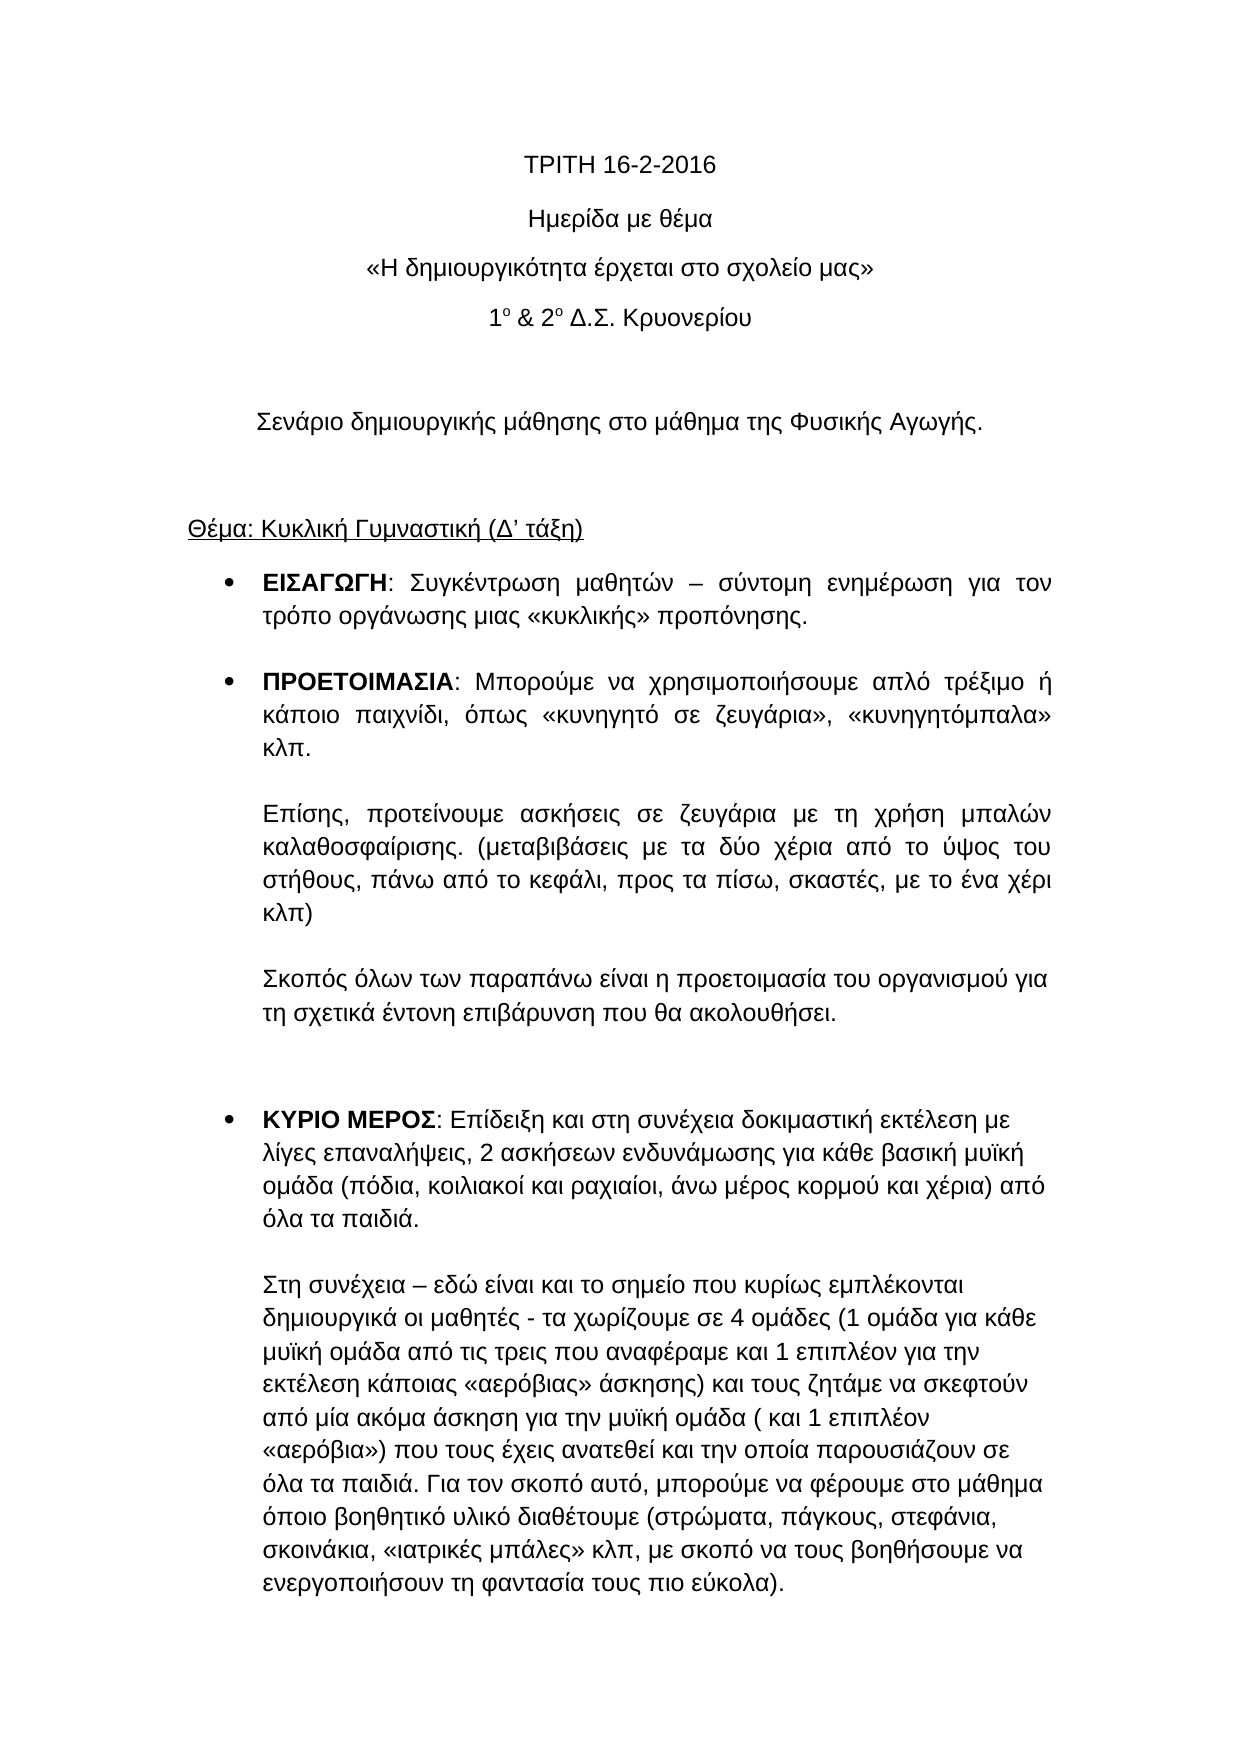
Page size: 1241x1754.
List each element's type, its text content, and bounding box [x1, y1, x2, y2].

list Σκοπός όλων των παραπάνω είναι η προετοιμασία του οργανισμού για τη σχετικά έντονη επιβάρυνση που θα ακολουθήσει. [262, 964, 1053, 1026]
list ΠΡΟΕΤΟΙΜΑΣΙΑ: Μπορούμε να χρησιμοποιήσουμε απλό τρέξιμο ή κάποιο παιχνίδι, όπως «κυνηγητό σε ζευγάρια», «κυνηγητόμπαλα» κλπ. [225, 667, 1053, 762]
text 1ο & 2ο Δ.Σ. Κρυονερίου [187, 303, 1053, 332]
text «Η δημιουργικότητα έρχεται στο σχολείο μας» [187, 253, 1053, 282]
list ΕΙΣΑΓΩΓΗ: Συγκέντρωση μαθητών – σύντομη ενημέρωση για τον τρόπο οργάνωσης μιας «κυκλικής» προπόνησης. [225, 568, 1053, 630]
text Σενάριο δημιουργικής μάθησης στο μάθημα της Φυσικής Αγωγής. [187, 406, 1053, 435]
list ΚΥΡΙΟ ΜΕΡΟΣ: Επίδειξη και στη συνέχεια δοκιμαστική εκτέλεση με λίγες επαναλήψεις, 2 ασκήσεων ενδυνάμωσης για κάθε βασική μυϊκή ομάδα (πόδια, κοιλιακοί και ραχιαίοι, άνω μέρος κορμού και χέρια) από όλα τα παιδιά. [225, 1105, 1053, 1233]
text Ημερίδα με θέμα [187, 204, 1053, 233]
list Στη συνέχεια – εδώ είναι και το σημείο που κυρίως εμπλέκονται δημιουργικά οι μαθητές - τα χωρίζουμε σε 4 ομάδες (1 ομάδα για κάθε μυϊκή ομάδα από τις τρεις που αναφέραμε και 1 επιπλέον για την εκτέλεση κάποιας «αερόβιας» άσκησης) και τους ζητάμε να σκεφτούν από μία ακόμα άσκηση για την μυϊκή ομάδα ( και 1 επιπλέον «αερόβια») που τους έχεις ανατεθεί και την οποία παρουσιάζουν σε όλα τα παιδιά. Για τον σκοπό αυτό, μπορούμε να φέρουμε στο μάθημα όποιο βοηθητικό υλικό διαθέτουμε (στρώματα, πάγκους, στεφάνια, σκοινάκια, «ιατρικές μπάλες» κλπ, με σκοπό να τους βοηθήσουμε να ενεργοποιήσουν τη φαντασία τους πιο εύκολα). [262, 1270, 1053, 1596]
text ΤΡΙΤΗ 16-2-2016 [187, 150, 1053, 179]
list Επίσης, προτείνουμε ασκήσεις σε ζευγάρια με τη χρήση μπαλών καλαθοσφαίρισης. (μεταβιβάσεις με τα δύο χέρια από το ύψος του στήθους, πάνω από το κεφάλι, προς τα πίσω, σκαστές, με το ένα χέρι κλπ) [262, 799, 1053, 927]
text Θέμα: Κυκλική Γυμναστική (Δ’ τάξη) [187, 514, 1053, 543]
